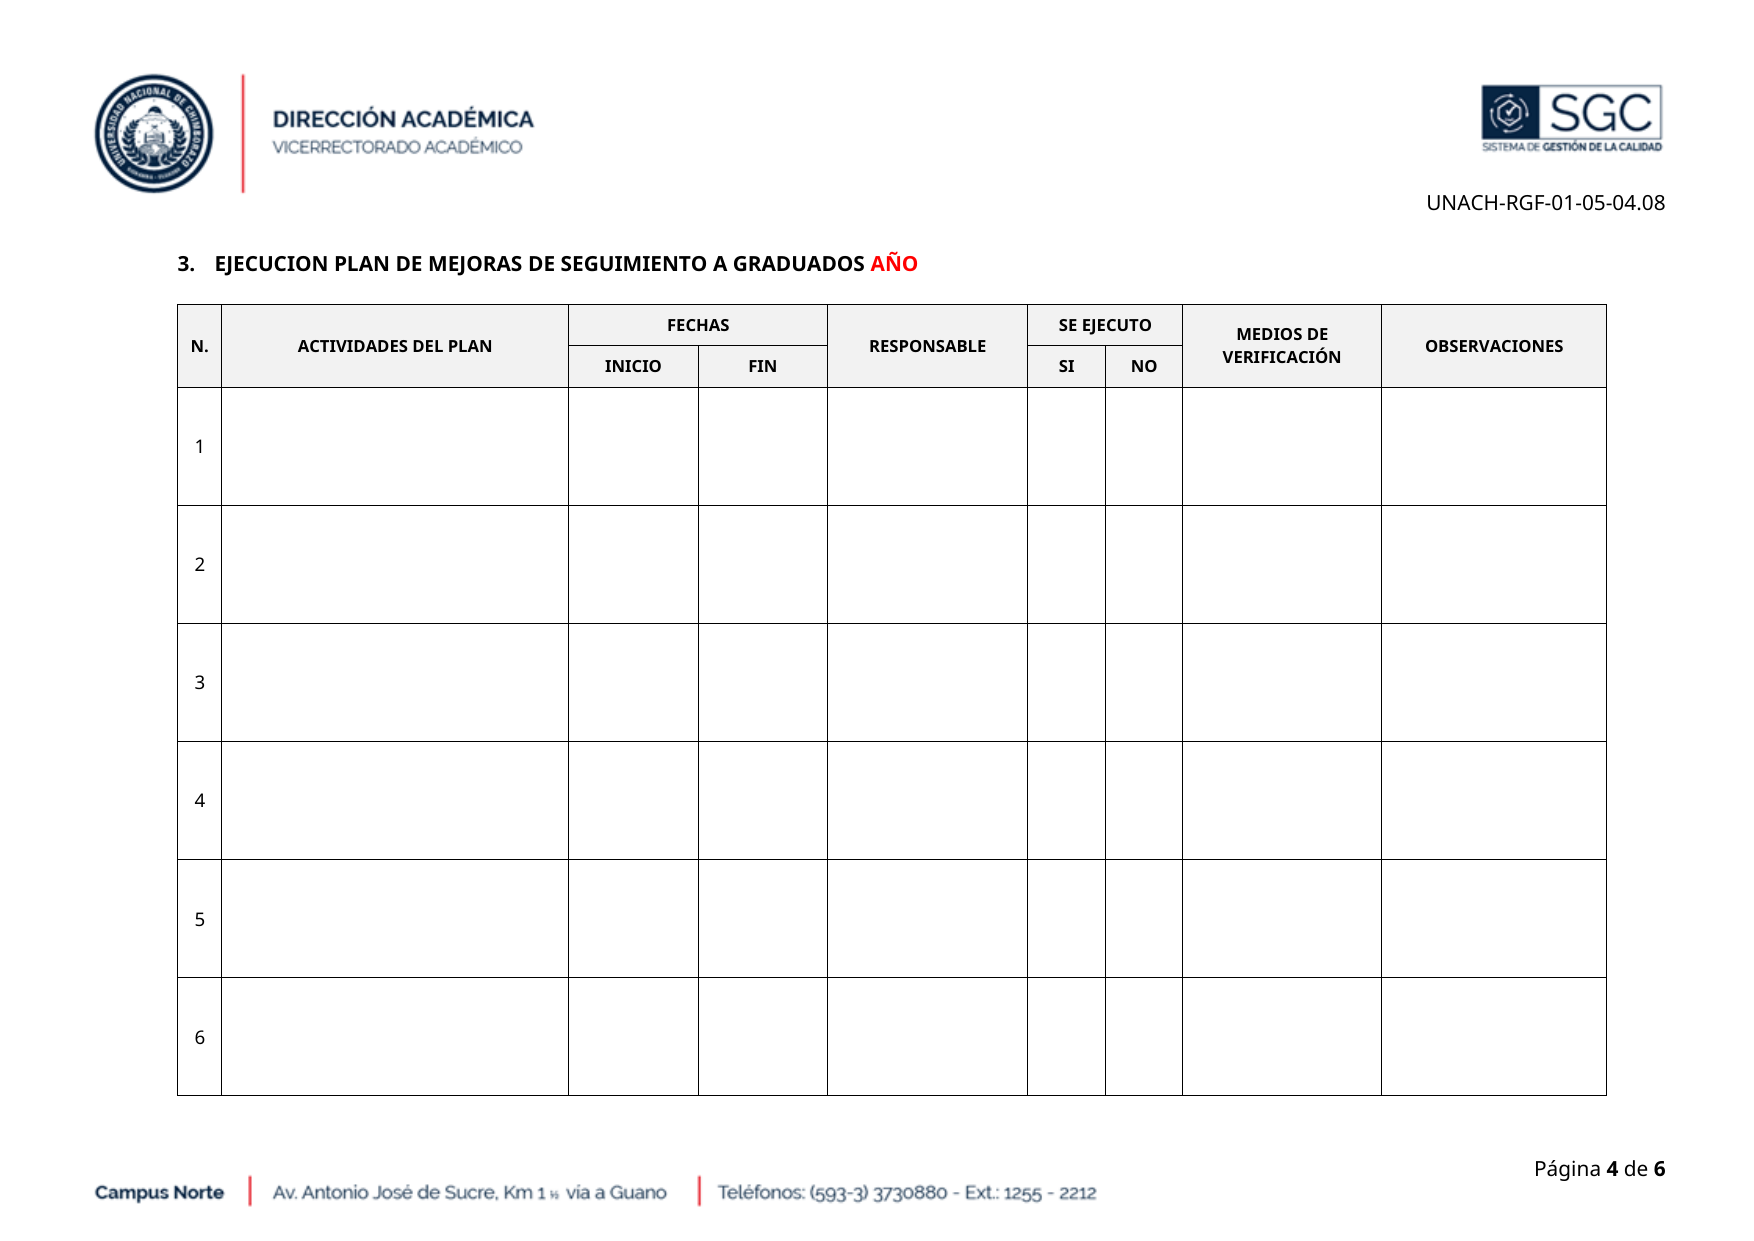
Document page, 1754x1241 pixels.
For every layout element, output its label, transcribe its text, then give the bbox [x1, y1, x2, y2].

table_cell 1 [178, 388, 221, 505]
table_cell [828, 506, 1027, 623]
table_cell 3 [178, 624, 221, 741]
table_cell [828, 860, 1027, 977]
table_cell [1028, 860, 1105, 977]
table_cell 4 [178, 742, 221, 859]
table_cell [699, 506, 827, 623]
table_cell [1106, 742, 1182, 859]
table_cell [569, 860, 698, 977]
table_cell [1028, 388, 1105, 505]
table_cell [222, 978, 568, 1095]
table_cell SI [1028, 346, 1105, 387]
table_cell [1106, 506, 1182, 623]
table_cell [699, 860, 827, 977]
table_header ACTIVIDADES DEL PLAN [222, 305, 568, 387]
table_cell [828, 742, 1027, 859]
table_cell 2 [178, 506, 221, 623]
table_cell [1382, 388, 1606, 505]
table_cell [1106, 624, 1182, 741]
table_cell [699, 742, 827, 859]
table_cell [1183, 860, 1381, 977]
table_cell [222, 742, 568, 859]
table_cell [828, 624, 1027, 741]
table_cell INICIO [569, 346, 698, 387]
table_cell [828, 388, 1027, 505]
table_cell NO [1106, 346, 1182, 387]
table_cell [1382, 624, 1606, 741]
table_cell [569, 742, 698, 859]
table_cell [222, 506, 568, 623]
table_cell [699, 388, 827, 505]
table_cell [1183, 506, 1381, 623]
table_cell [1106, 978, 1182, 1095]
table_cell 5 [178, 860, 221, 977]
table_cell [828, 978, 1027, 1095]
table_cell [569, 624, 698, 741]
table_cell [1106, 860, 1182, 977]
table_cell 6 [178, 978, 221, 1095]
table_cell [569, 388, 698, 505]
table_cell [1028, 742, 1105, 859]
subtitle EJECUCION PLAN DE MEJORAS DE SEGUIMIENTO A GRADUADOS AÑO [177, 249, 1606, 277]
table_cell FIN [699, 346, 827, 387]
table_cell [1183, 624, 1381, 741]
table_cell [1382, 978, 1606, 1095]
table_cell [1382, 742, 1606, 859]
table_cell [222, 388, 568, 505]
table_cell [569, 978, 698, 1095]
table_cell [1183, 978, 1381, 1095]
table_cell [1183, 388, 1381, 505]
table_header OBSERVACIONES [1382, 305, 1606, 387]
table_header MEDIOS DE VERIFICACIÓN [1183, 305, 1381, 387]
table_cell [699, 624, 827, 741]
table_cell [1382, 860, 1606, 977]
table_cell [1028, 624, 1105, 741]
table_cell [569, 506, 698, 623]
table_header N. [178, 305, 221, 387]
table_header RESPONSABLE [828, 305, 1027, 387]
table_cell [699, 978, 827, 1095]
table_cell [1106, 388, 1182, 505]
table_cell [222, 624, 568, 741]
table_header FECHAS [569, 305, 827, 345]
table_cell [222, 860, 568, 977]
table_cell [1382, 506, 1606, 623]
table_cell [1028, 978, 1105, 1095]
picture [3, 0, 1754, 1238]
table_header SE EJECUTO [1028, 305, 1182, 345]
table_cell [1183, 742, 1381, 859]
table_cell [1028, 506, 1105, 623]
